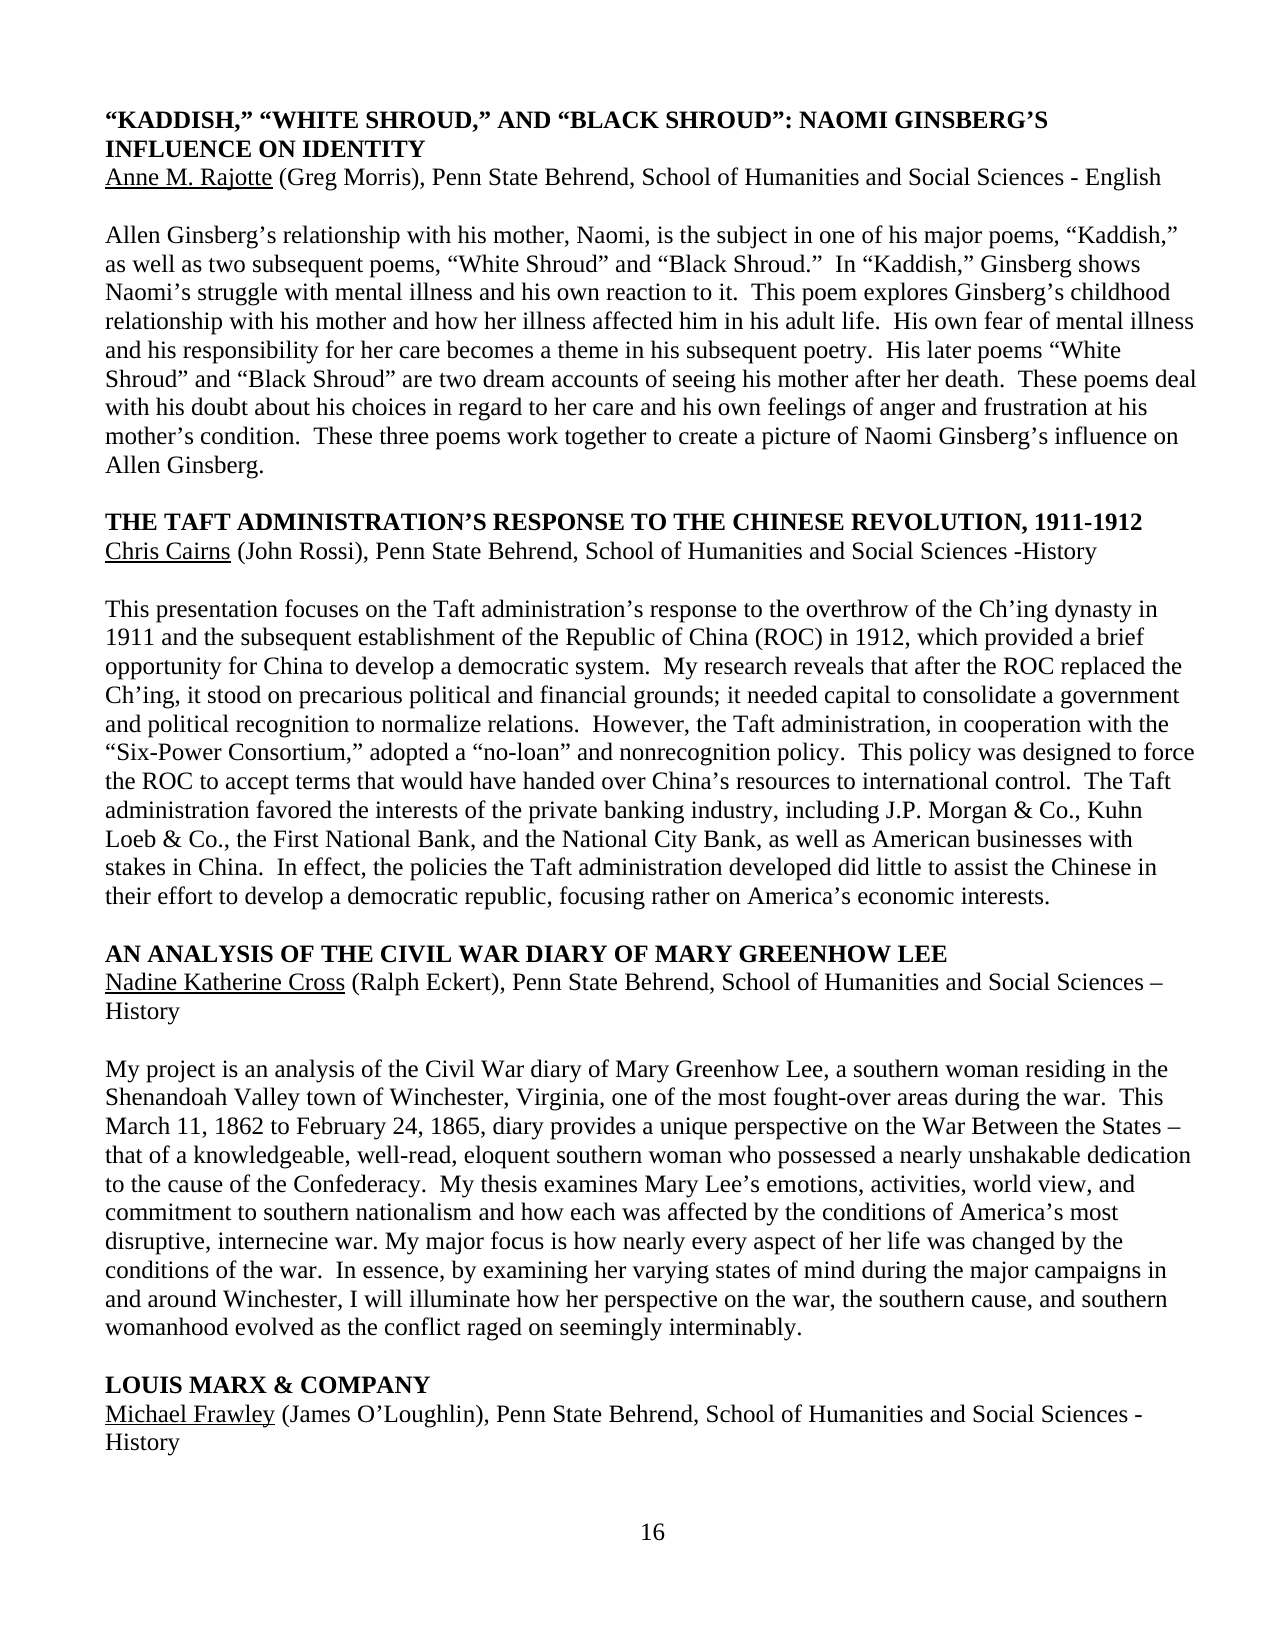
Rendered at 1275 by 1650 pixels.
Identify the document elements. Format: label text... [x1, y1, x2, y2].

text My project is an analysis of the Civil War diary of Mary Greenhow Lee, a southern woman residing in the Shenandoah Valley town of Winchester, Virginia, one of the most fought-over areas during the war. This March 11, 1862 to February 24, 1865, diary provides a unique perspective on the War Between the States – that of a knowledgeable, well-read, eloquent southern woman who possessed a nearly unshakable dedication to the cause of the Confederacy. My thesis examines Mary Lee’s emotions, activities, world view, and commitment to southern nationalism and how each was affected by the conditions of ’s most disruptive, internecine war. My major focus is how nearly every aspect of her life was changed by the conditions of the war. In essence, by examining her varying states of mind during the major campaigns in and around , I will illuminate how her perspective on the war, the southern cause, and southern womanhood evolved as the conflict raged on seemingly interminably. [105, 1054, 1200, 1341]
text Anne M. Rajotte (Greg Morris), Behrend, School of Humanities and Social Sciences - English [105, 162, 1200, 191]
text Nadine Katherine Cross (Ralph Eckert), Behrend, School of Humanities and Social Sciences – History [105, 967, 1200, 1025]
text Chris Cairns (John Rossi), Behrend, School of Humanities and Social Sciences -History [105, 536, 1200, 565]
text This presentation focuses on the Taft administration’s response to the overthrow of the Ch’ing dynasty in 1911 and the subsequent establishment of the Republic of China (ROC) in 1912, which provided a brief opportunity for to develop a democratic system. My research reveals that after the ROC replaced the Ch’ing, it stood on precarious political and financial grounds; it needed capital to consolidate a government and political recognition to normalize relations. However, the Taft administration, in cooperation with the “Six-Power Consortium,” adopted a “no-loan” and nonrecognition policy. This policy was designed to force the ROC to accept terms that would have handed over ’s resources to international control. The Taft administration favored the interests of the private banking industry, including J.P. Morgan & Co., Kuhn Loeb & Co., the First National Bank, and the National City Bank, as well as American businesses with stakes in . In effect, the policies the Taft administration developed did little to assist the Chinese in their effort to develop a democratic republic, focusing rather on ’s economic interests. [105, 594, 1200, 910]
subtitle THE TAFT ADMINISTRATION’S RESPONSE TO THE CHINESE REVOLUTION, 1911-1912 [105, 507, 1200, 536]
subtitle AN ANALYSIS OF THE CIVIL WAR DIARY OF MARY GREENHOW LEE [105, 939, 1200, 967]
subtitle LOUIS MARX & COMPANY [105, 1370, 1200, 1399]
text Michael Frawley (James O’Loughlin), Behrend, School of Humanities and Social Sciences - History [105, 1399, 1200, 1456]
subtitle “KADDISH,” “WHITE SHROUD,” AND “BLACK SHROUD”: NAOMI GINSBERG’S INFLUENCE ON IDENTITY [105, 105, 1200, 162]
text Allen Ginsberg’s relationship with his mother, Naomi, is the subject in one of his major poems, “Kaddish,” as well as two subsequent poems, “White Shroud” and “Black Shroud.” In “Kaddish,” Ginsberg shows Naomi’s struggle with mental illness and his own reaction to it. This poem explores Ginsberg’s childhood relationship with his mother and how her illness affected him in his adult life. His own fear of mental illness and his responsibility for her care becomes a theme in his subsequent poetry. His later poems “White Shroud” and “Black Shroud” are two dream accounts of seeing his mother after her death. These poems deal with his doubt about his choices in regard to her care and his own feelings of anger and frustration at his mother’s condition. These three poems work together to create a picture of Naomi Ginsberg’s influence on Allen Ginsberg. [105, 220, 1200, 479]
